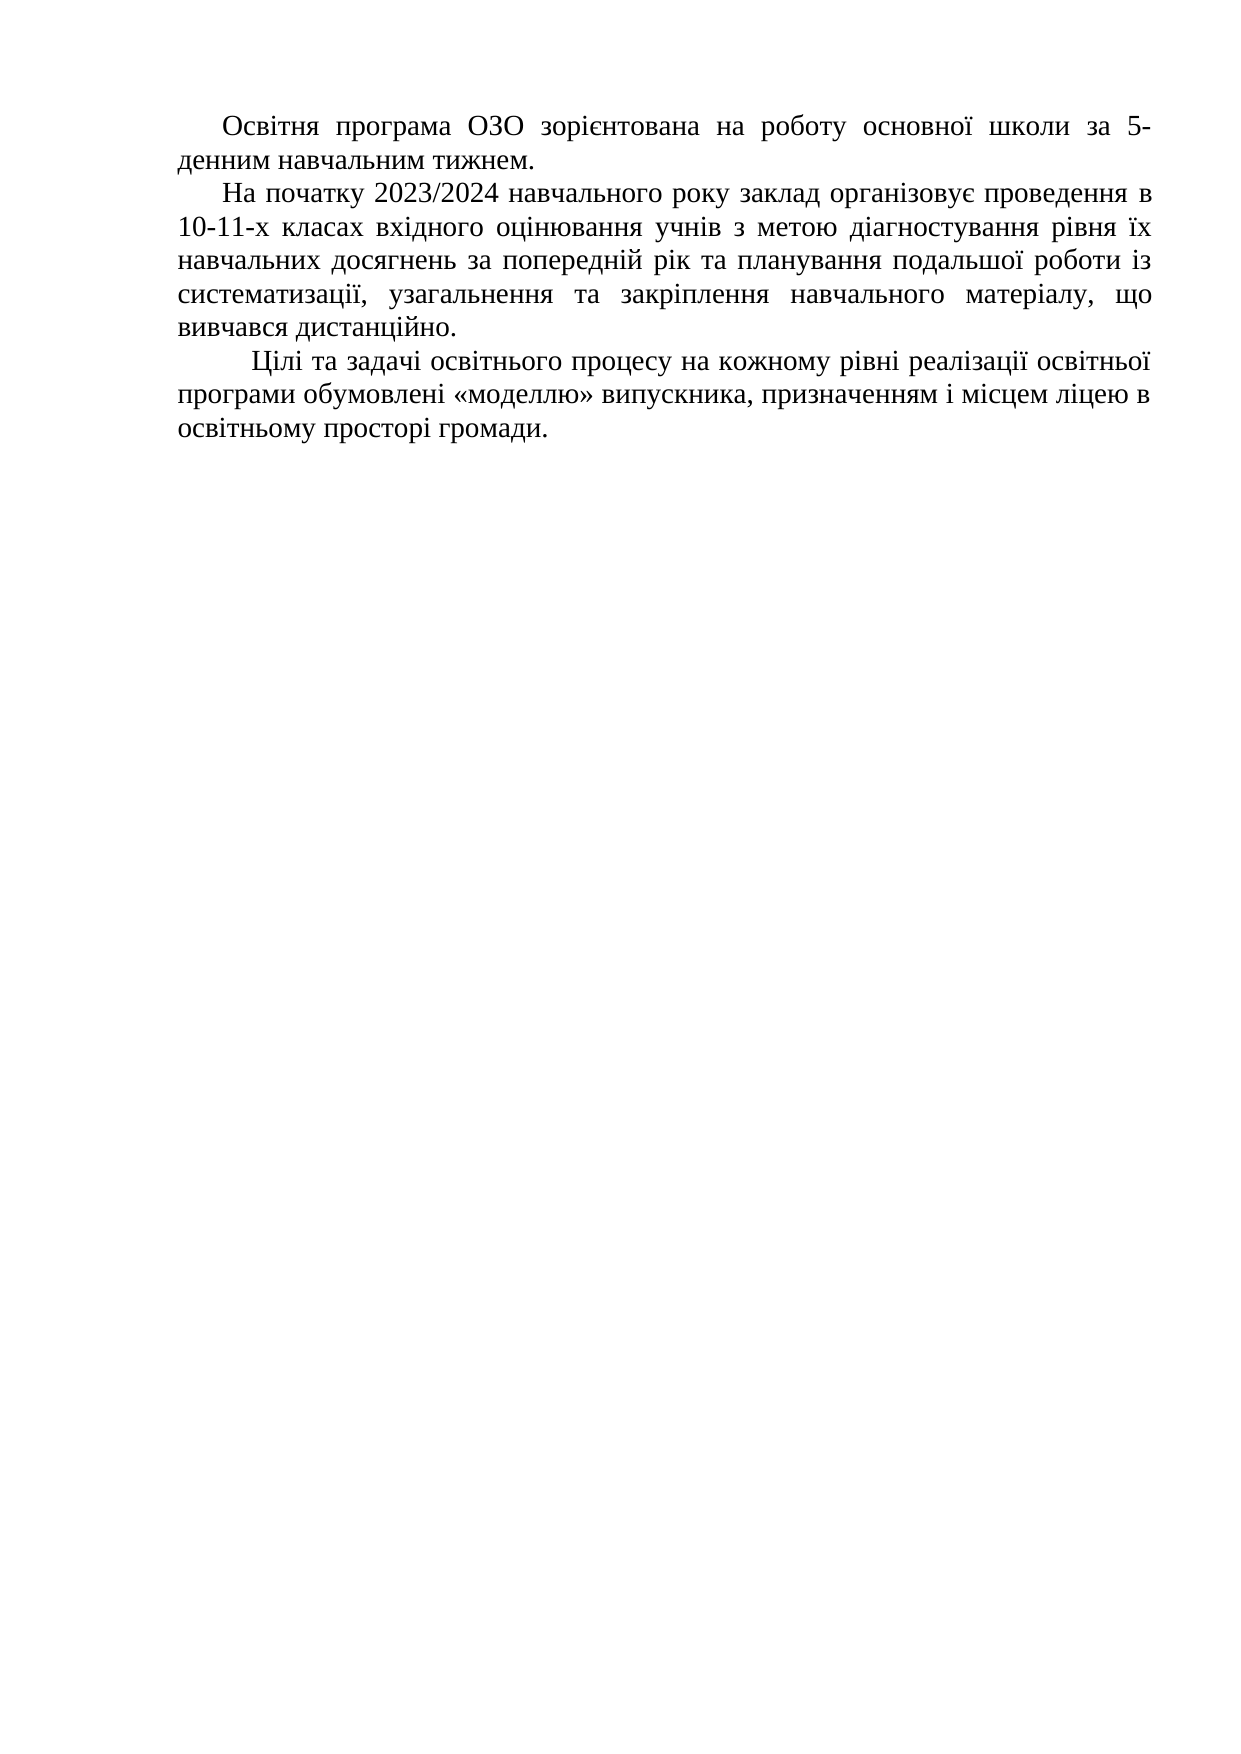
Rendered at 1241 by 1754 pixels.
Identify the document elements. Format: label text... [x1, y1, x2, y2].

text Освітня програма ОЗО зорієнтована на роботу основної школи за 5- денним навчальним тижнем. [177, 108, 1153, 175]
text Цілі та задачі освітнього процесу на кожному рівні реалізації освітньої програми обумовлені «моделлю» випускника, призначенням і місцем ліцею в освітньому просторі громади. [177, 343, 1152, 444]
text На початку 2023/2024 навчального року заклад організовує проведення в 10-11-х класах вхідного оцінювання учнів з метою діагностування рівня їх навчальних досягнень за попередній рік та планування подальшої роботи із систематизації, узагальнення та закріплення навчального матеріалу, що вивчався дистанційно. [177, 175, 1152, 343]
